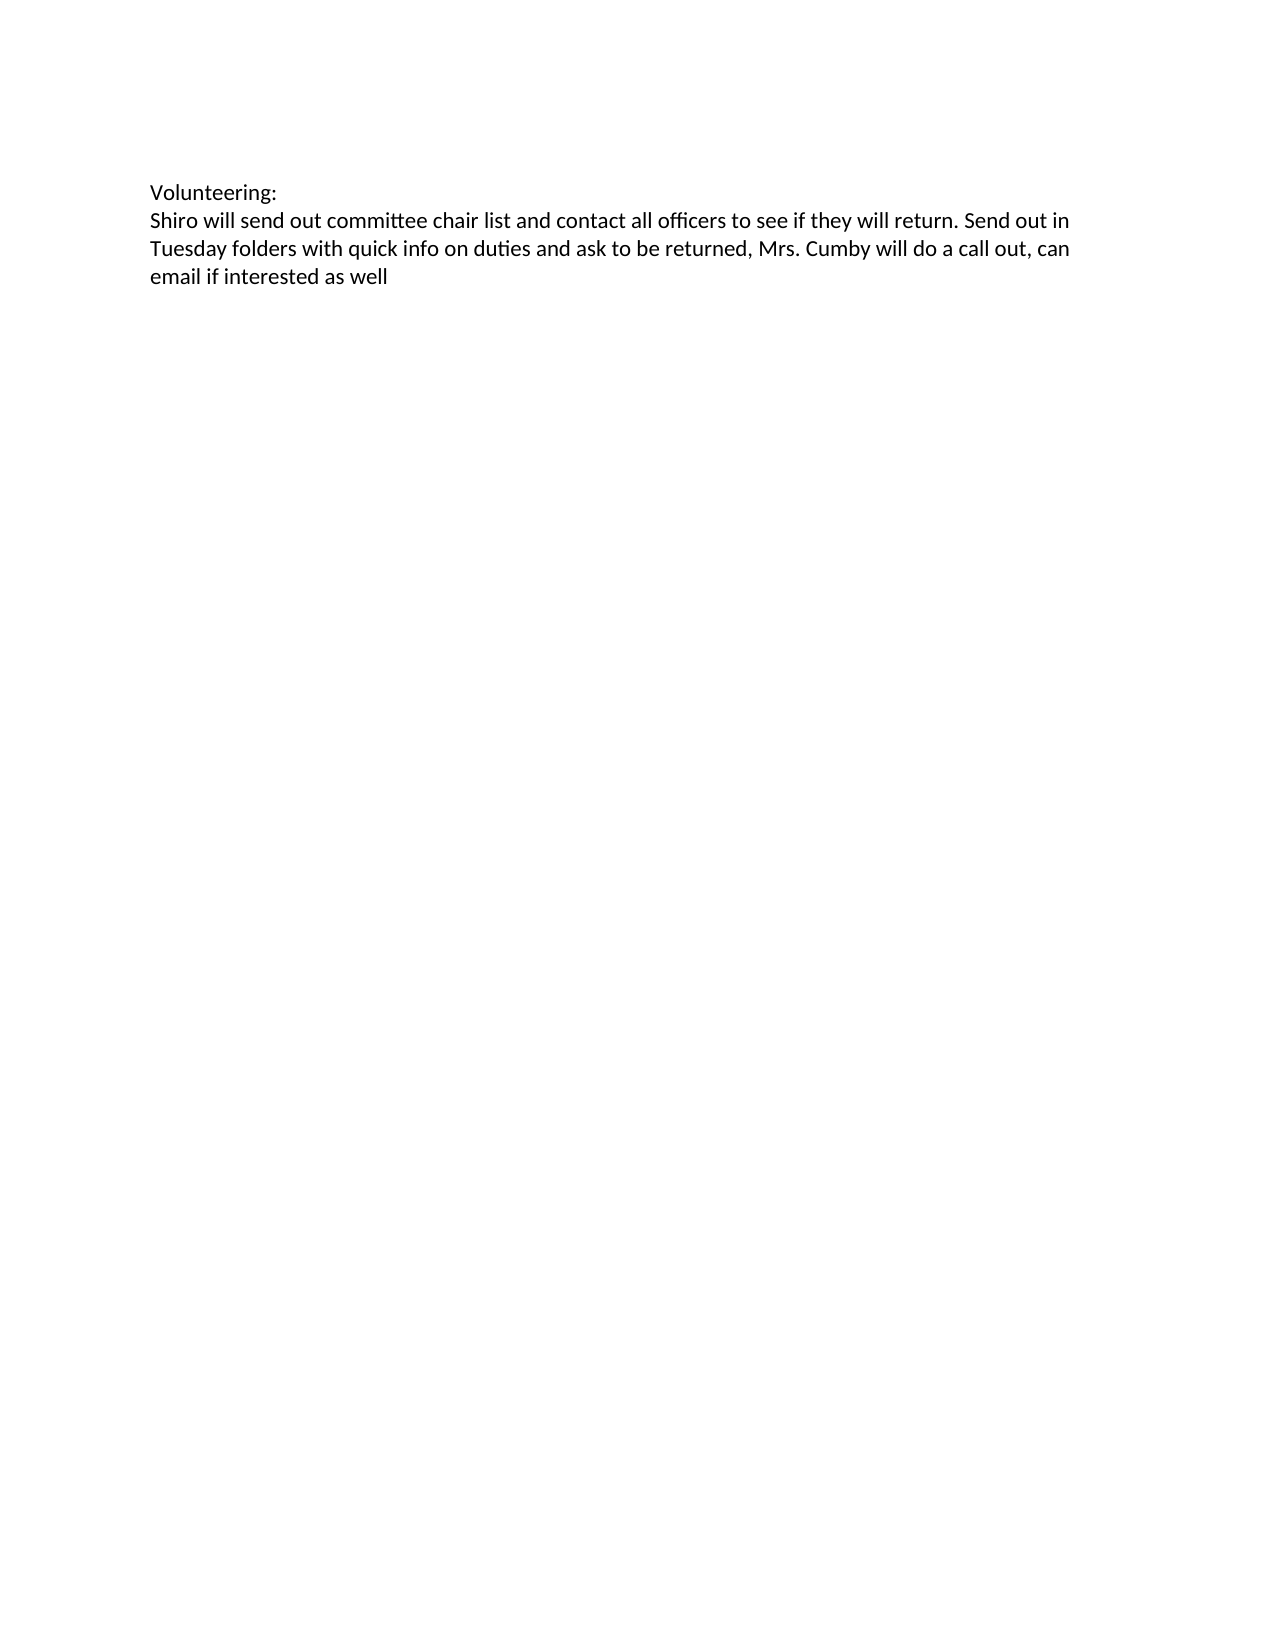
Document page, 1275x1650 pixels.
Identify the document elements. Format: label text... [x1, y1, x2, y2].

text Shiro will send out committee chair list and contact all officers to see if they will return. Send out in Tuesday folders with quick info on duties and ask to be returned, Mrs. Cumby will do a call out, can email if interested as well [150, 206, 1125, 290]
text Volunteering: [150, 178, 1125, 206]
